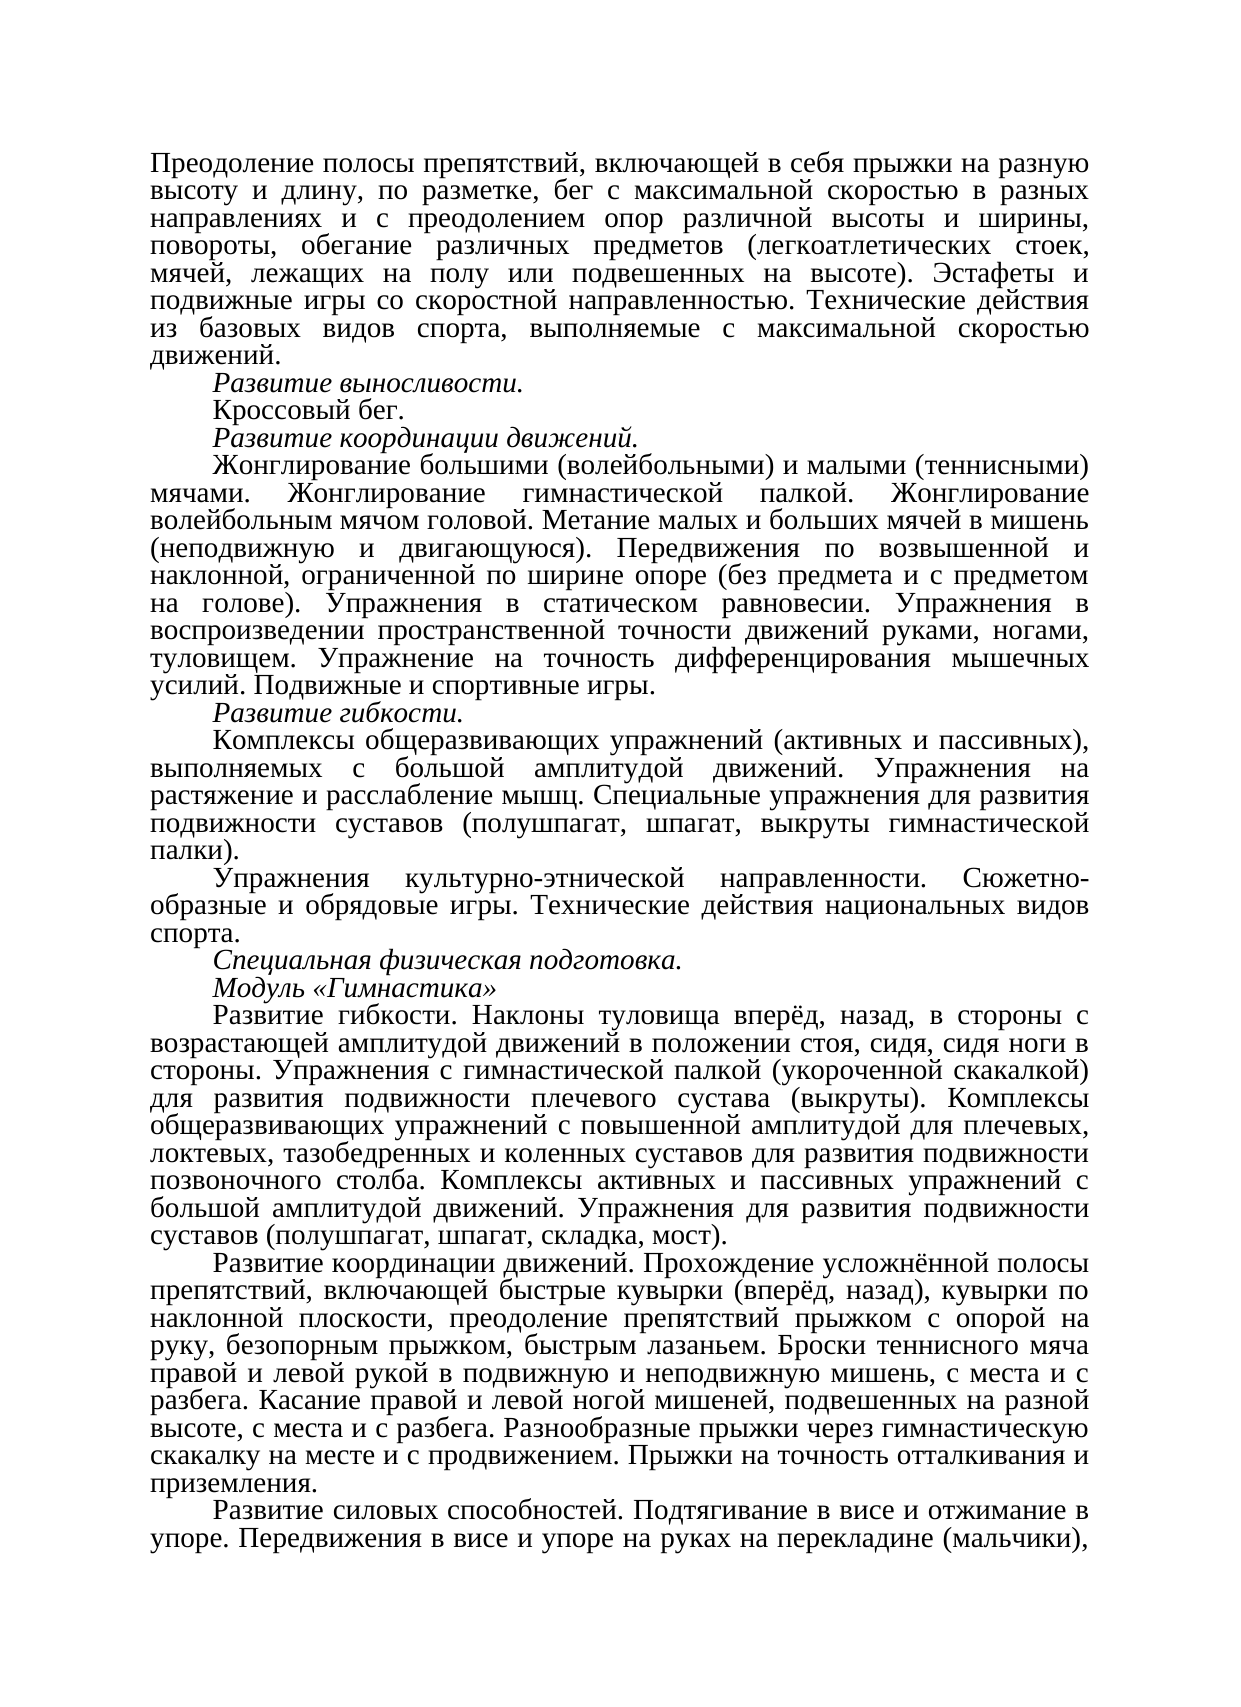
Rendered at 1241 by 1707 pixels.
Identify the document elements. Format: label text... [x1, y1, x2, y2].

text Жонглирование большими (волейбольными) и малыми (теннисными) мячами. Жонглирование гимнастической палкой. Жонглирование волейбольным мячом головой. Метание малых и больших мячей в мишень (неподвижную и двигающуюся). Передвижения по возвышенной и наклонной, ограниченной по ширине опоре (без предмета и с предметом на голове). Упражнения в статическом равновесии. Упражнения в воспроизведении пространственной точности движений руками, ногами, туловищем. Упражнение на точность дифференцирования мышечных усилий. Подвижные и спортивные игры. [150, 452, 1090, 700]
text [150, 150, 1090, 370]
text Упражнения культурно-этнической направленности. Сюжетно-образные и обрядовые игры. Технические действия национальных видов спорта. [150, 865, 1090, 947]
text Кроссовый бег. [150, 397, 1090, 425]
text Модуль «Гимнастика» [150, 975, 1090, 1002]
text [150, 1497, 1090, 1552]
text Развитие гибкости. Наклоны туловища вперёд, назад, в стороны с возрастающей амплитудой движений в положении стоя, сидя, сидя ноги в стороны. Упражнения с гимнастической палкой (укороченной скакалкой) для развития подвижности плечевого сустава (выкруты). Комплексы общеразвивающих упражнений с повышенной амплитудой для плечевых, локтевых, тазобедренных и коленных суставов для развития подвижности позвоночного столба. Комплексы активных и пассивных упражнений с большой амплитудой движений. Упражнения для развития подвижности суставов (полушпагат, шпагат, складка, мост). [150, 1002, 1090, 1250]
text Специальная физическая подготовка. [150, 947, 1090, 975]
text Развитие координации движений. [150, 425, 1090, 452]
text Комплексы общеразвивающих упражнений (активных и пассивных), выполняемых с большой амплитудой движений. Упражнения на растяжение и расслабление мышц. Специальные упражнения для развития подвижности суставов (полушпагат, шпагат, выкруты гимнастической палки). [150, 727, 1090, 865]
text Развитие координации движений. Прохождение усложнённой полосы препятствий, включающей быстрые кувырки (вперёд, назад), кувырки по наклонной плоскости, преодоление препятствий прыжком с опорой на руку, безопорным прыжком, быстрым лазаньем. Броски теннисного мяча правой и левой рукой в подвижную и неподвижную мишень, с места и с разбега. Касание правой и левой ногой мишеней, подвешенных на разной высоте, с места и с разбега. Разнообразные прыжки через гимнастическую скакалку на месте и с продвижением. Прыжки на точность отталкивания и приземления. [150, 1250, 1090, 1497]
text Развитие гибкости. [150, 700, 1090, 727]
text Развитие выносливости. [150, 370, 1090, 397]
